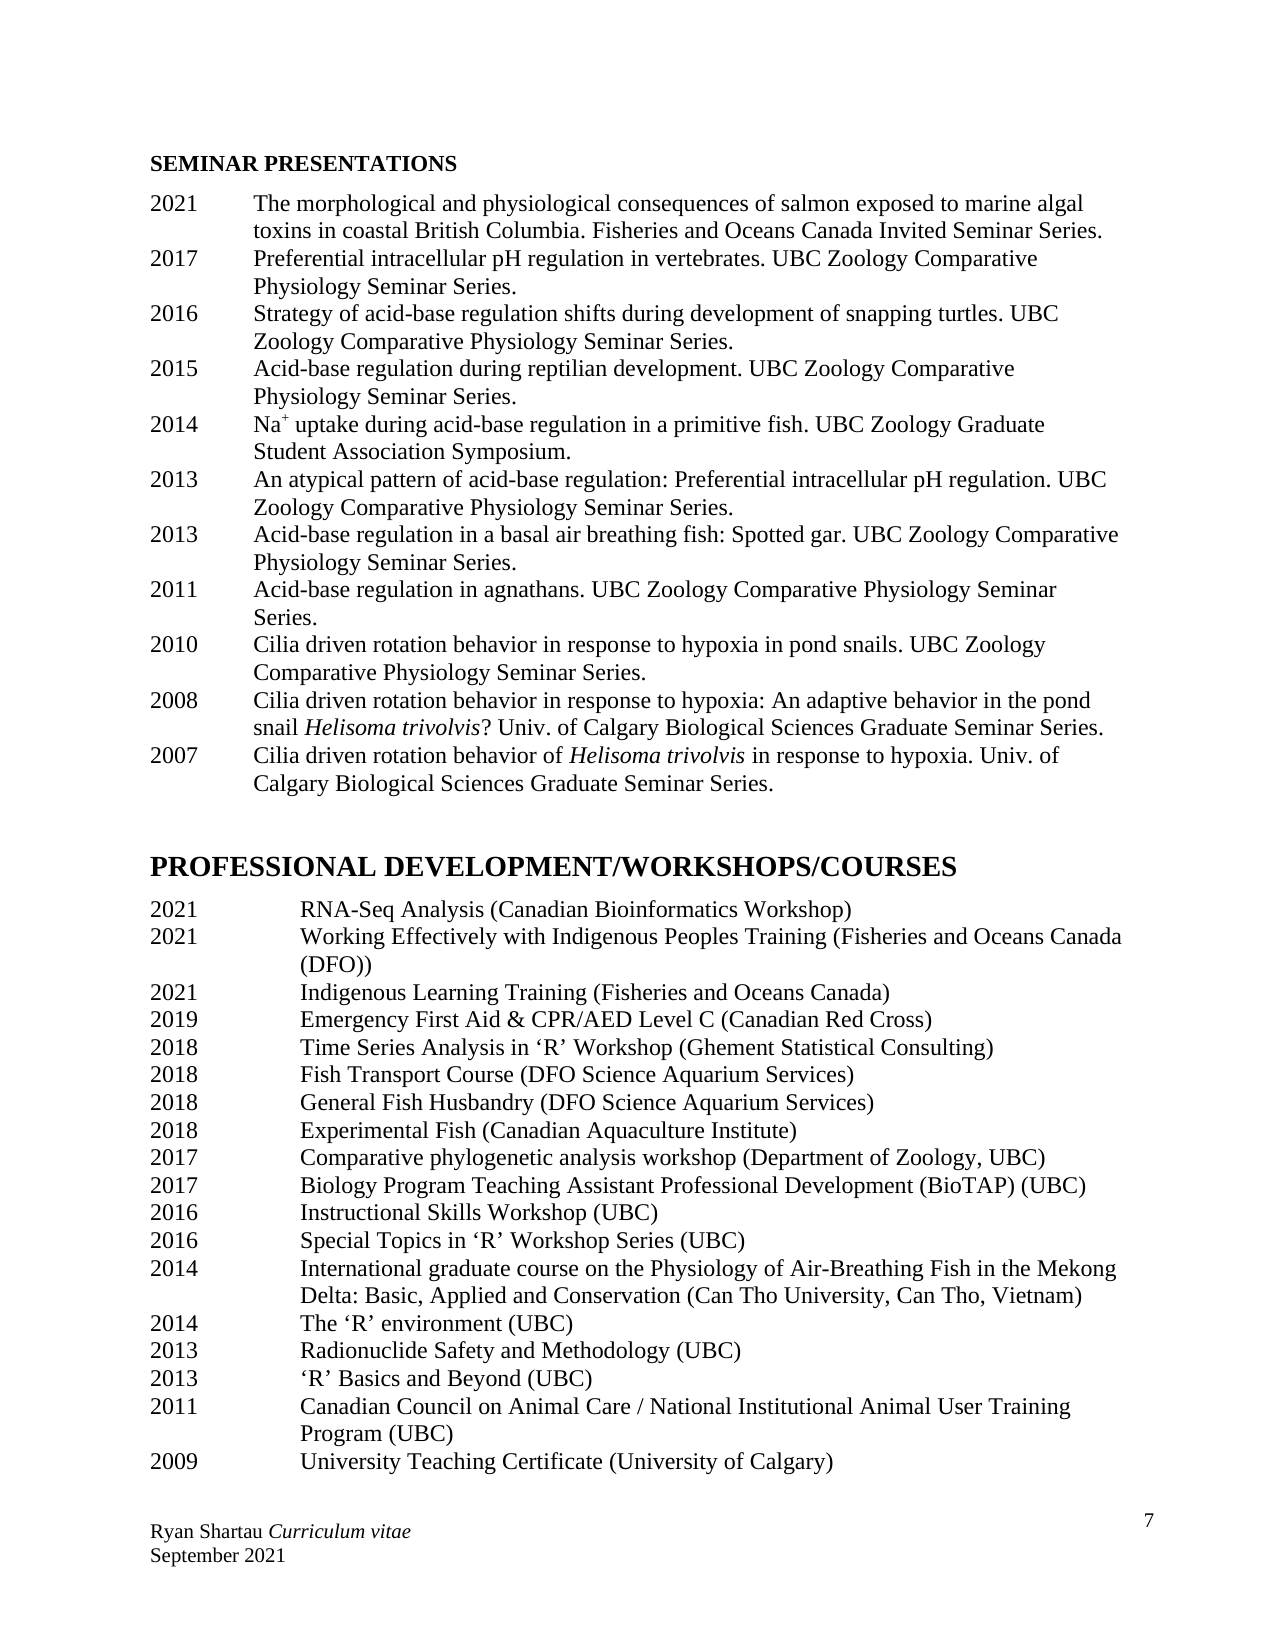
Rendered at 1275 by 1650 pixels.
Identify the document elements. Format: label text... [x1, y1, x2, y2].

text 2015 Acid-base regulation during reptilian development. UBC Zoology Comparative Physiology Seminar Series. [150, 354, 1125, 410]
text 2010 Cilia driven rotation behavior in response to hypoxia in pond snails. UBC Zoology Comparative Physiology Seminar Series. [150, 631, 1125, 686]
text 2019 Emergency First Aid & CPR/AED Level C (Canadian Red Cross) [150, 1005, 1125, 1033]
text 2014 The ‘R’ environment (UBC) [150, 1309, 1125, 1336]
text 2007 Cilia driven rotation behavior of Helisoma trivolvis in response to hypoxia. Univ. of Calgary Biological Sciences Graduate Seminar Series. [150, 741, 1125, 796]
text 2021 The morphological and physiological consequences of salmon exposed to marine algal toxins in coastal British Columbia. Fisheries and Oceans Canada Invited Seminar Series. [150, 189, 1125, 244]
text PROFESSIONAL DEVELOPMENT/WORKSHOPS/COURSES [150, 849, 1125, 882]
text 2011 Canadian Council on Animal Care / National Institutional Animal User Training Program (UBC) [150, 1392, 1125, 1447]
text 2013 ‘R’ Basics and Beyond (UBC) [150, 1364, 1125, 1392]
text 2021 RNA-Seq Analysis (Canadian Bioinformatics Workshop) [150, 895, 1125, 922]
text 2013 Radionuclide Safety and Methodology (UBC) [150, 1336, 1125, 1364]
text 2009 University Teaching Certificate (University of Calgary) [150, 1447, 1125, 1474]
text 2014 International graduate course on the Physiology of Air-Breathing Fish in the Mekong Delta: Basic, Applied and Conservation (Can Tho University, Can Tho, Vietnam) [150, 1254, 1125, 1309]
text 2013 Acid-base regulation in a basal air breathing fish: Spotted gar. UBC Zoology Comparative Physiology Seminar Series. [150, 520, 1125, 575]
text 2018 Fish Transport Course (DFO Science Aquarium Services) [150, 1060, 1125, 1088]
text 2011 Acid-base regulation in agnathans. UBC Zoology Comparative Physiology Seminar Series. [150, 575, 1125, 631]
text 2017 Biology Program Teaching Assistant Professional Development (BioTAP) (UBC) [150, 1171, 1125, 1198]
text 2021 Indigenous Learning Training (Fisheries and Oceans Canada) [150, 978, 1125, 1005]
text 2018 Time Series Analysis in ‘R’ Workshop (Ghement Statistical Consulting) [150, 1033, 1125, 1060]
text 2017 Preferential intracellular pH regulation in vertebrates. UBC Zoology Comparative Physiology Seminar Series. [150, 244, 1125, 299]
text 2017 Comparative phylogenetic analysis workshop (Department of Zoology, UBC) [150, 1143, 1125, 1171]
text 2008 Cilia driven rotation behavior in response to hypoxia: An adaptive behavior in the pond snail Helisoma trivolvis? Univ. of Calgary Biological Sciences Graduate Seminar Series. [150, 686, 1125, 741]
text SEMINAR PRESENTATIONS [150, 150, 1125, 176]
text 2016 Instructional Skills Workshop (UBC) [150, 1198, 1125, 1226]
text 2014 Na+ uptake during acid-base regulation in a primitive fish. UBC Zoology Graduate Student Association Symposium. [150, 410, 1125, 465]
text 2021 Working Effectively with Indigenous Peoples Training (Fisheries and Oceans Canada (DFO)) [150, 922, 1125, 978]
text 2018 Experimental Fish (Canadian Aquaculture Institute) [150, 1116, 1125, 1143]
text 2018 General Fish Husbandry (DFO Science Aquarium Services) [150, 1088, 1125, 1116]
text 2016 Strategy of acid-base regulation shifts during development of snapping turtles. UBC Zoology Comparative Physiology Seminar Series. [150, 299, 1125, 354]
text 2016 Special Topics in ‘R’ Workshop Series (UBC) [150, 1226, 1125, 1254]
text 2013 An atypical pattern of acid-base regulation: Preferential intracellular pH regulation. UBC Zoology Comparative Physiology Seminar Series. [150, 465, 1125, 520]
